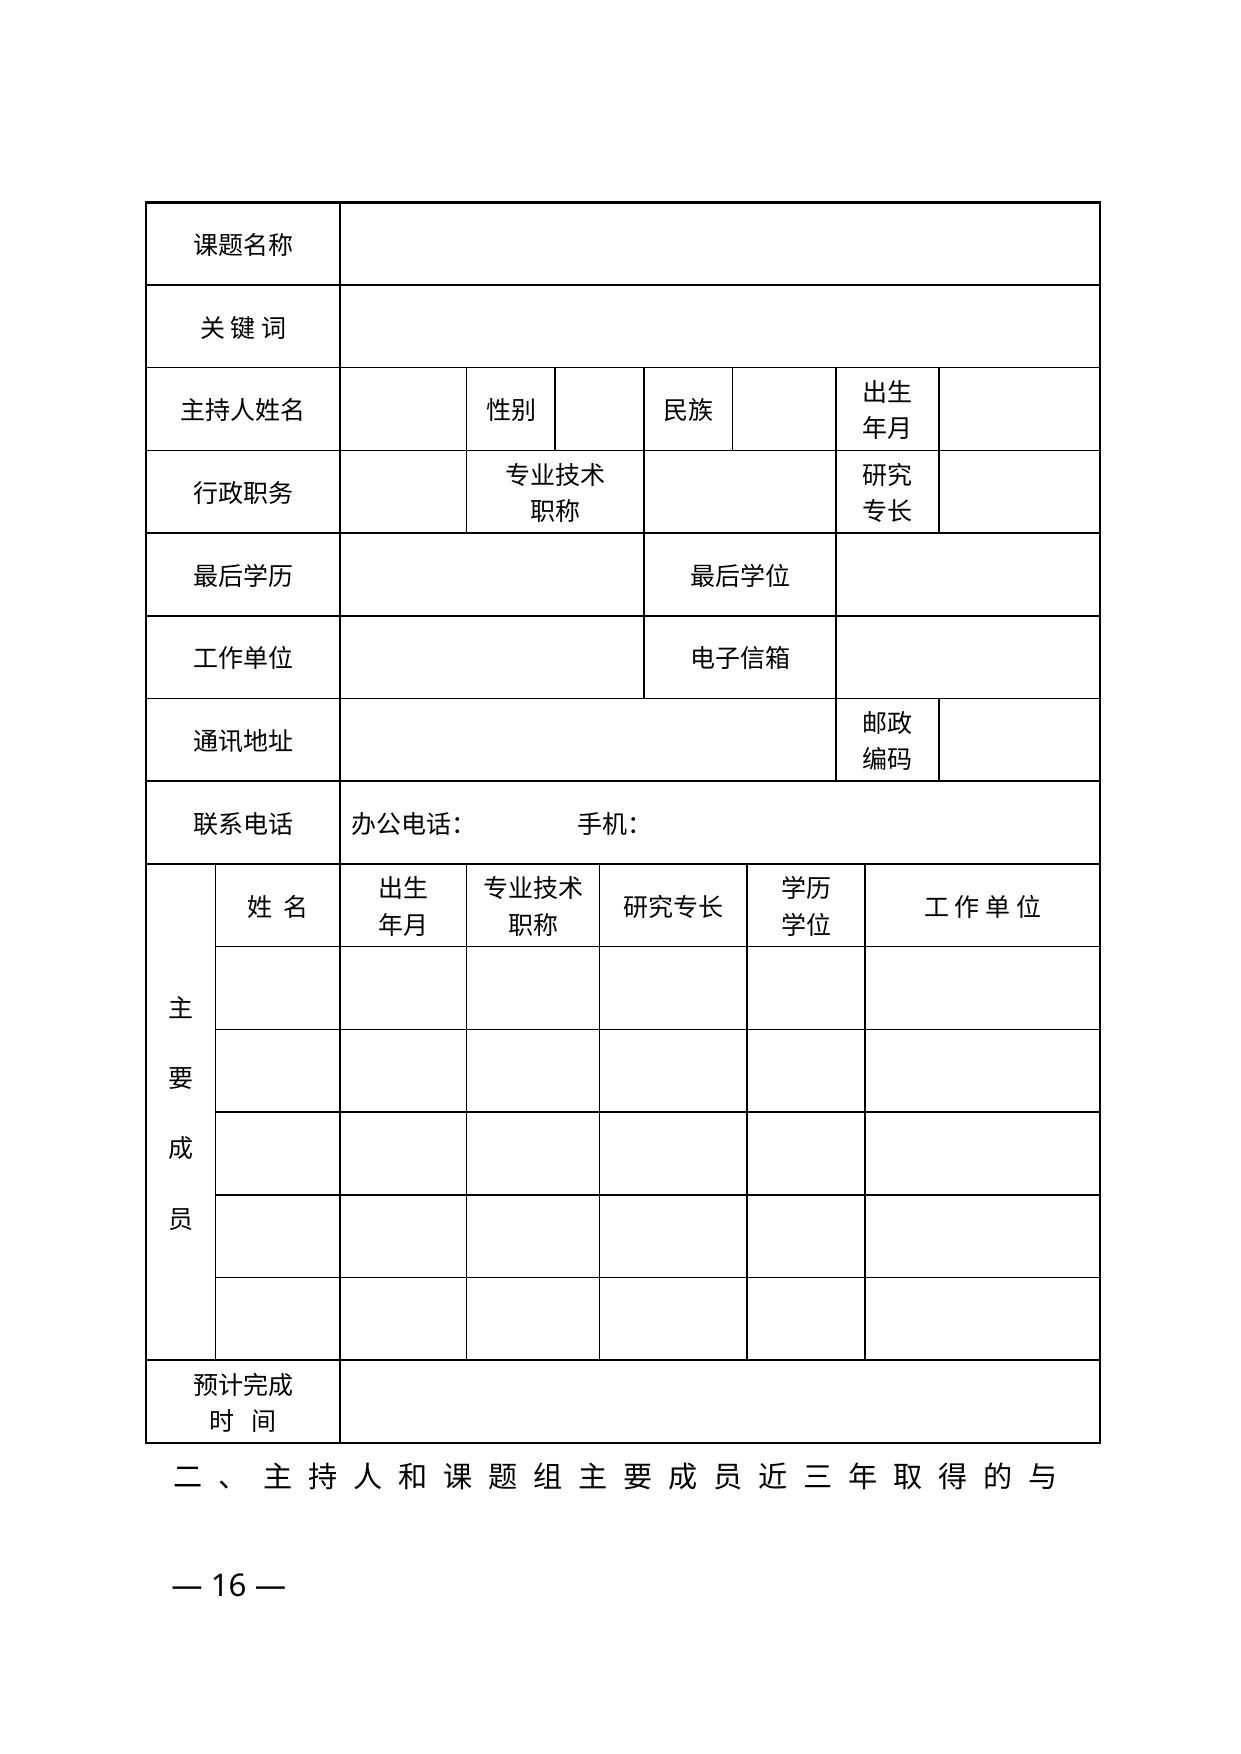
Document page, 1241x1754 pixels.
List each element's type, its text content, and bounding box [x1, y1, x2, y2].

table_cell 学历 学位 [748, 865, 864, 946]
table_cell 行政职务 [147, 451, 339, 532]
table_cell 出生 年月 [341, 865, 466, 946]
table_cell 主持人姓名 [147, 368, 339, 449]
table_cell [748, 1278, 864, 1359]
table_cell [600, 1196, 746, 1277]
table_cell 研究 专长 [837, 451, 938, 532]
table_cell [467, 1196, 599, 1277]
table_cell 出生 年月 [837, 368, 938, 449]
table_cell [645, 451, 835, 532]
table_cell [467, 947, 599, 1028]
table_cell [341, 1113, 466, 1194]
table_cell 最后学位 [645, 534, 835, 615]
table_cell [216, 1113, 339, 1194]
table_cell [748, 1030, 864, 1111]
table_cell [341, 1030, 466, 1111]
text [173, 1444, 1073, 1505]
table_cell 性别 [467, 368, 554, 449]
table_cell 最后学历 [147, 534, 339, 615]
table_cell 工作单位 [147, 617, 339, 698]
table_cell [600, 1030, 746, 1111]
table_cell 工 作 单 位 [866, 865, 1099, 946]
table_cell [216, 1196, 339, 1277]
table_cell [341, 1278, 466, 1359]
table_cell [341, 699, 835, 780]
table_cell [600, 1278, 746, 1359]
table_cell [600, 1113, 746, 1194]
table_cell [940, 699, 1099, 780]
table_cell 研究专长 [600, 865, 746, 946]
table_cell [216, 1030, 339, 1111]
table_cell [748, 1113, 864, 1194]
table_cell 办公电话： 手机： [341, 782, 1099, 863]
table_cell [341, 451, 466, 532]
table_cell [866, 1196, 1099, 1277]
table_cell [216, 1278, 339, 1359]
table_cell 邮政 编码 [837, 699, 938, 780]
table_cell [341, 1361, 1099, 1442]
table_cell [866, 1278, 1099, 1359]
table_cell [556, 368, 643, 449]
table_cell 通讯地址 [147, 699, 339, 780]
table_cell [216, 947, 339, 1028]
table_cell [866, 1030, 1099, 1111]
table_cell [866, 947, 1099, 1028]
table_cell [341, 286, 1099, 367]
table_cell [600, 947, 746, 1028]
table_cell [748, 1196, 864, 1277]
table_cell [341, 534, 643, 615]
table_cell [341, 947, 466, 1028]
table_cell [866, 1113, 1099, 1194]
table_cell 主 要 成 员 [147, 865, 215, 1359]
table_cell [341, 617, 643, 698]
table_cell 专业技术 职称 [467, 451, 643, 532]
table_header 课题名称 [147, 204, 339, 284]
table_cell [940, 368, 1099, 449]
table_cell [940, 451, 1099, 532]
table_cell [733, 368, 835, 449]
table_cell 关 键 词 [147, 286, 339, 367]
table_cell [837, 617, 1099, 698]
table_cell [467, 1278, 599, 1359]
table_cell 民族 [645, 368, 732, 449]
table_cell [837, 534, 1099, 615]
table_cell 预计完成 时 间 [147, 1361, 339, 1442]
table_cell [467, 1113, 599, 1194]
table_cell [341, 368, 466, 449]
table_cell 联系电话 [147, 782, 339, 863]
table_cell [341, 1196, 466, 1277]
table_cell 专业技术职称 [467, 865, 599, 946]
table_cell [748, 947, 864, 1028]
table_header [341, 204, 1099, 284]
table_cell [467, 1030, 599, 1111]
table_cell 电子信箱 [645, 617, 835, 698]
table_cell 姓 名 [216, 865, 339, 946]
